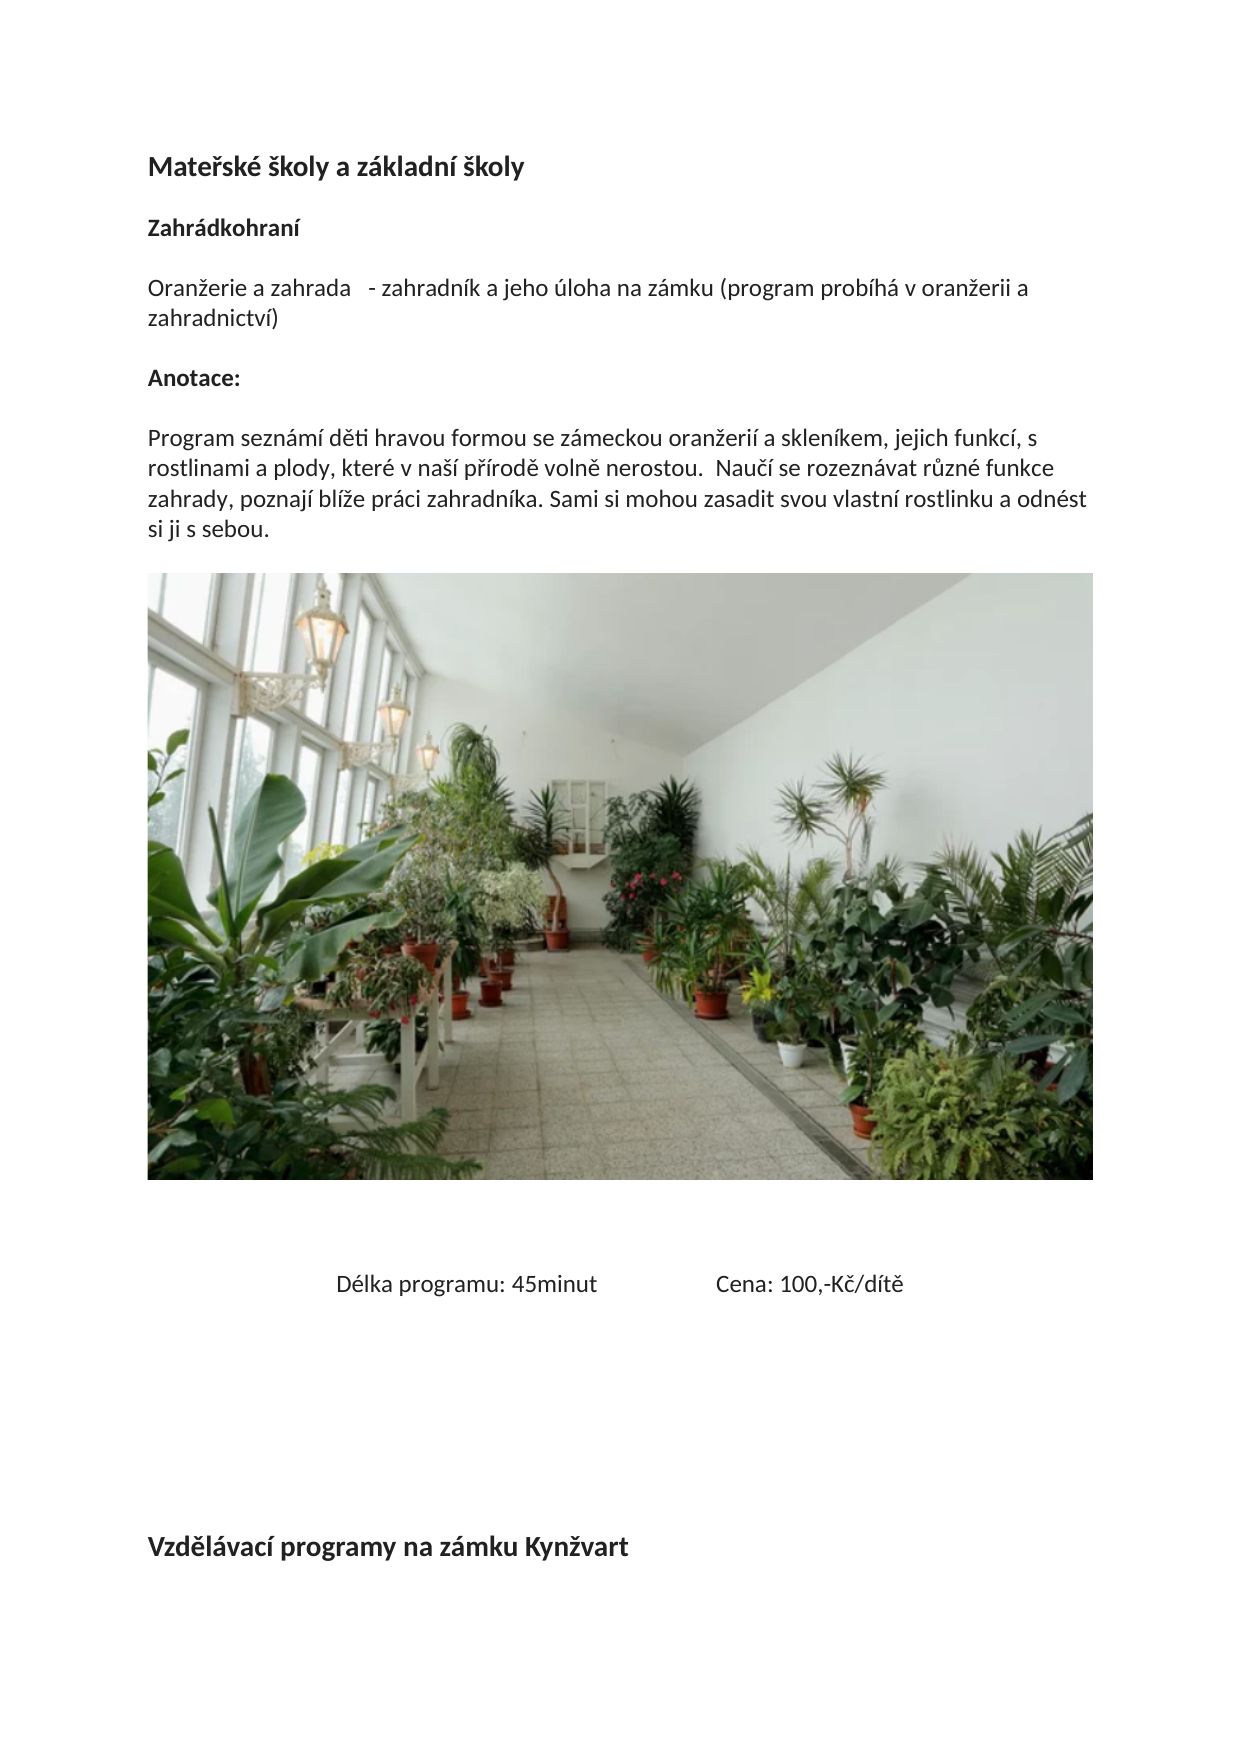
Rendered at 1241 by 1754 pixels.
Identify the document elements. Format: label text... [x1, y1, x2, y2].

text Oranžerie a zahrada - zahradník a jeho úloha na zámku (program probíhá v oranžerii a zahradnictví) [148, 272, 1093, 333]
text Mateřské školy a základní školy [148, 148, 1093, 183]
picture [147, 573, 1093, 1180]
text Anotace: [148, 362, 1093, 393]
text Vzdělávací programy na zámku Kynžvart [148, 1528, 1093, 1564]
text Program seznámí děti hravou formou se zámeckou oranžerií a skleníkem, jejich funkcí, s rostlinami a plody, které v naší přírodě volně nerostou. Naučí se rozeznávat různé funkce zahrady, poznají blíže práci zahradníka. Sami si mohou zasadit svou vlastní rostlinku a odnést si ji s sebou. [148, 422, 1093, 544]
text Zahrádkohraní [148, 212, 1093, 243]
text Délka programu: 45minut Cena: 100,-Kč/dítě [148, 1268, 1093, 1299]
